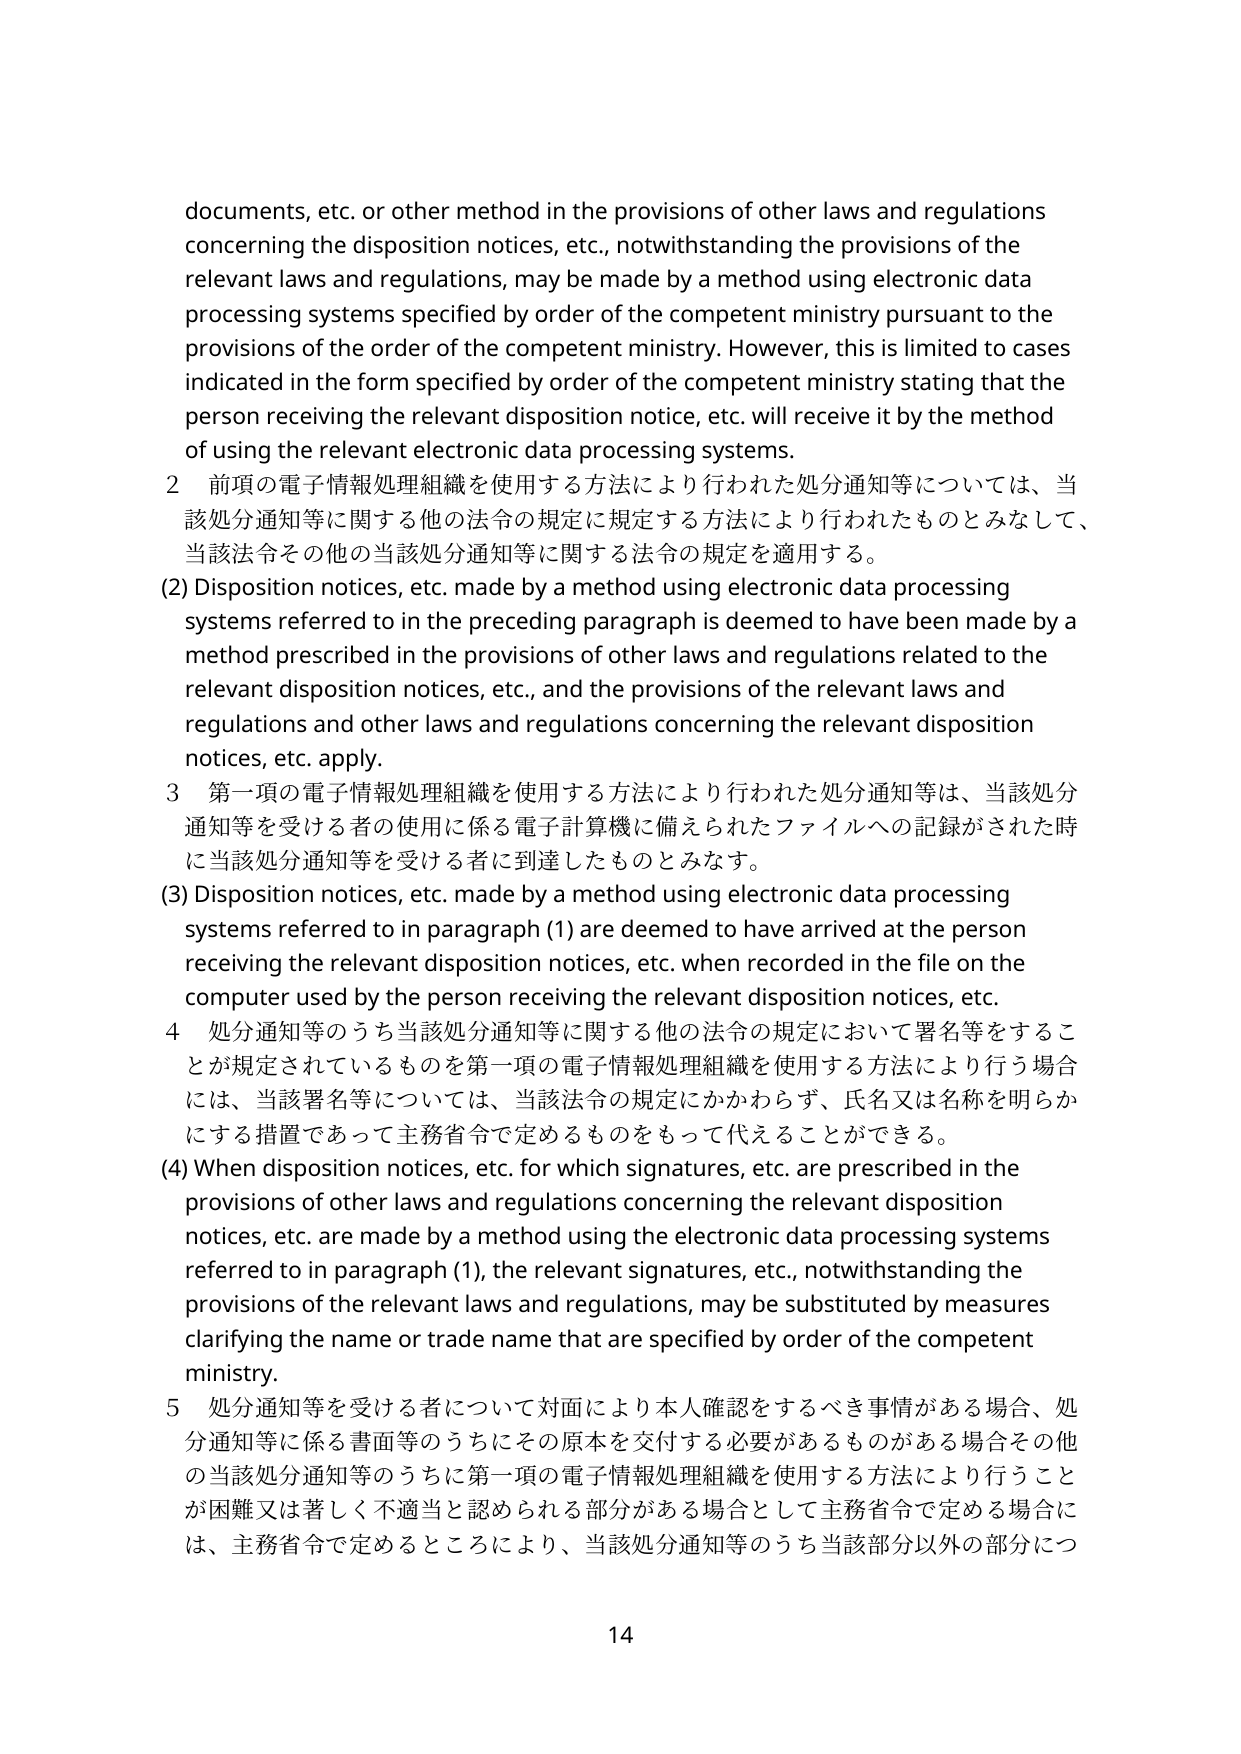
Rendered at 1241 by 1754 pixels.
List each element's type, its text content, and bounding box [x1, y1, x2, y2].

text ３ 第一項の電子情報処理組織を使用する方法により行われた処分通知等は、当該処分通知等を受ける者の使用に係る電子計算機に備えられたファイルへの記録がされた時に当該処分通知等を受ける者に到達したものとみなす。 [161, 774, 1079, 877]
text (3) Disposition notices, etc. made by a method using electronic data processing systems referred to in paragraph (1) are deemed to have arrived at the person receiving the relevant disposition notices, etc. when recorded in the file on the computer used by the person receiving the relevant disposition notices, etc. [161, 877, 1079, 1014]
text ２ 前項の電子情報処理組織を使用する方法により行われた処分通知等については、当該処分通知等に関する他の法令の規定に規定する方法により行われたものとみなして、当該法令その他の当該処分通知等に関する法令の規定を適用する。 [161, 467, 1079, 569]
text (4) When disposition notices, etc. for which signatures, etc. are prescribed in the provisions of other laws and regulations concerning the relevant disposition notices, etc. are made by a method using the electronic data processing systems referred to in paragraph (1), the relevant signatures, etc., notwithstanding the provisions of the relevant laws and regulations, may be substituted by measures clarifying the name or trade name that are specified by order of the competent ministry. [161, 1150, 1079, 1389]
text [161, 194, 1079, 467]
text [161, 1389, 1079, 1560]
text ４ 処分通知等のうち当該処分通知等に関する他の法令の規定において署名等をすることが規定されているものを第一項の電子情報処理組織を使用する方法により行う場合には、当該署名等については、当該法令の規定にかかわらず、氏名又は名称を明らかにする措置であって主務省令で定めるものをもって代えることができる。 [161, 1014, 1079, 1150]
text (2) Disposition notices, etc. made by a method using electronic data processing systems referred to in the preceding paragraph is deemed to have been made by a method prescribed in the provisions of other laws and regulations related to the relevant disposition notices, etc., and the provisions of the relevant laws and regulations and other laws and regulations concerning the relevant disposition notices, etc. apply. [161, 569, 1079, 774]
